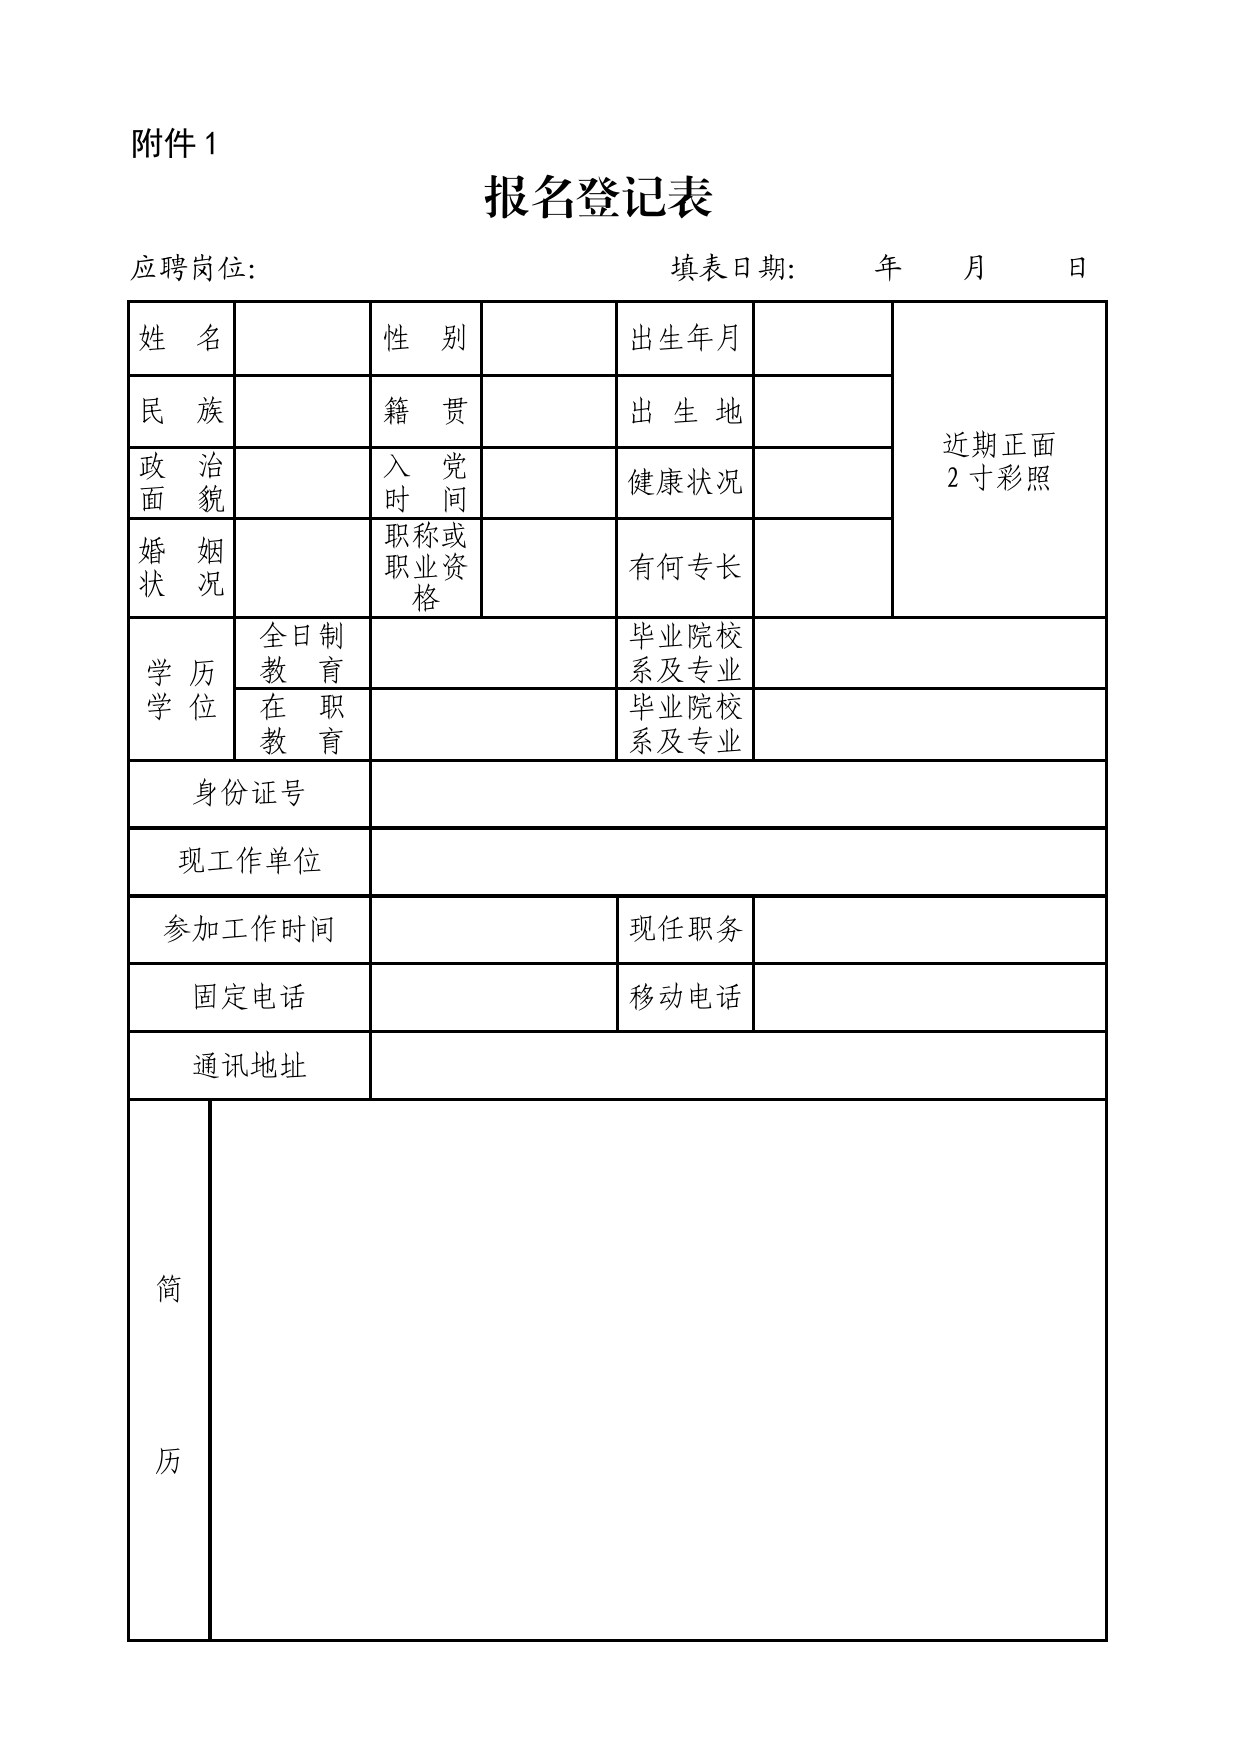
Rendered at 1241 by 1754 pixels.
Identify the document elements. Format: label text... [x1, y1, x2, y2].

table_cell [755, 619, 1105, 687]
table_cell [236, 449, 369, 517]
table_cell 移动电话 [619, 965, 752, 1030]
table_cell 健康状况 [618, 449, 752, 517]
table_cell [755, 377, 891, 446]
table_cell [236, 520, 369, 616]
table_cell 固定电话 [130, 965, 369, 1030]
table_cell 民 族 [130, 377, 233, 446]
table_cell 出 生 地 [618, 377, 752, 446]
table_cell 有何专长 [618, 520, 752, 616]
table_cell 现任职务 [619, 898, 752, 962]
table_header [483, 303, 615, 374]
table_cell 参加工作时间 [130, 898, 369, 962]
table_cell [755, 520, 891, 616]
table_cell [755, 898, 1105, 962]
table_cell [372, 1033, 1105, 1098]
table_header 出生年月 [618, 303, 752, 374]
table_header [236, 303, 369, 374]
table_header 性 别 [372, 303, 480, 374]
table_cell 现工作单位 [130, 830, 369, 894]
table_cell 入 党 时 间 [372, 449, 480, 517]
table_cell [212, 1101, 1105, 1639]
table_cell [372, 898, 616, 962]
table_cell [372, 619, 615, 687]
table_cell [372, 965, 616, 1030]
table_cell 婚 姻 状 况 [130, 520, 233, 616]
table_cell 通讯地址 [130, 1033, 369, 1098]
table_cell [755, 690, 1105, 758]
table_cell 毕业院校 系及专业 [618, 690, 752, 758]
table_cell 毕业院校 系及专业 [618, 619, 752, 687]
table_cell 职称或职业资格 [372, 520, 480, 616]
table_cell [372, 762, 1105, 826]
table_cell 全日制 教 育 [236, 619, 369, 687]
table_cell 在 职 教 育 [236, 690, 369, 758]
text 应聘岗位： 填表日期： 年 月 日 [130, 225, 1110, 292]
table_cell [755, 449, 891, 517]
table_header [755, 303, 891, 374]
table_cell [483, 520, 615, 616]
table_cell 学 历 学 位 [130, 619, 233, 758]
text 附件1 [130, 109, 1067, 167]
table_cell 籍 贯 [372, 377, 480, 446]
text 报名登记表 [130, 167, 1067, 225]
table_header 近期正面 2寸彩照 [894, 303, 1105, 616]
table_cell [755, 965, 1105, 1030]
table_cell 身份证号 [130, 762, 369, 826]
table_cell [483, 449, 615, 517]
table_cell 简 历 [130, 1101, 208, 1639]
table_cell 政 治 面 貌 [130, 449, 233, 517]
table_cell [483, 377, 615, 446]
table_cell [372, 690, 615, 758]
table_cell [236, 377, 369, 446]
table_header 姓 名 [130, 303, 233, 374]
table_cell [372, 830, 1105, 894]
